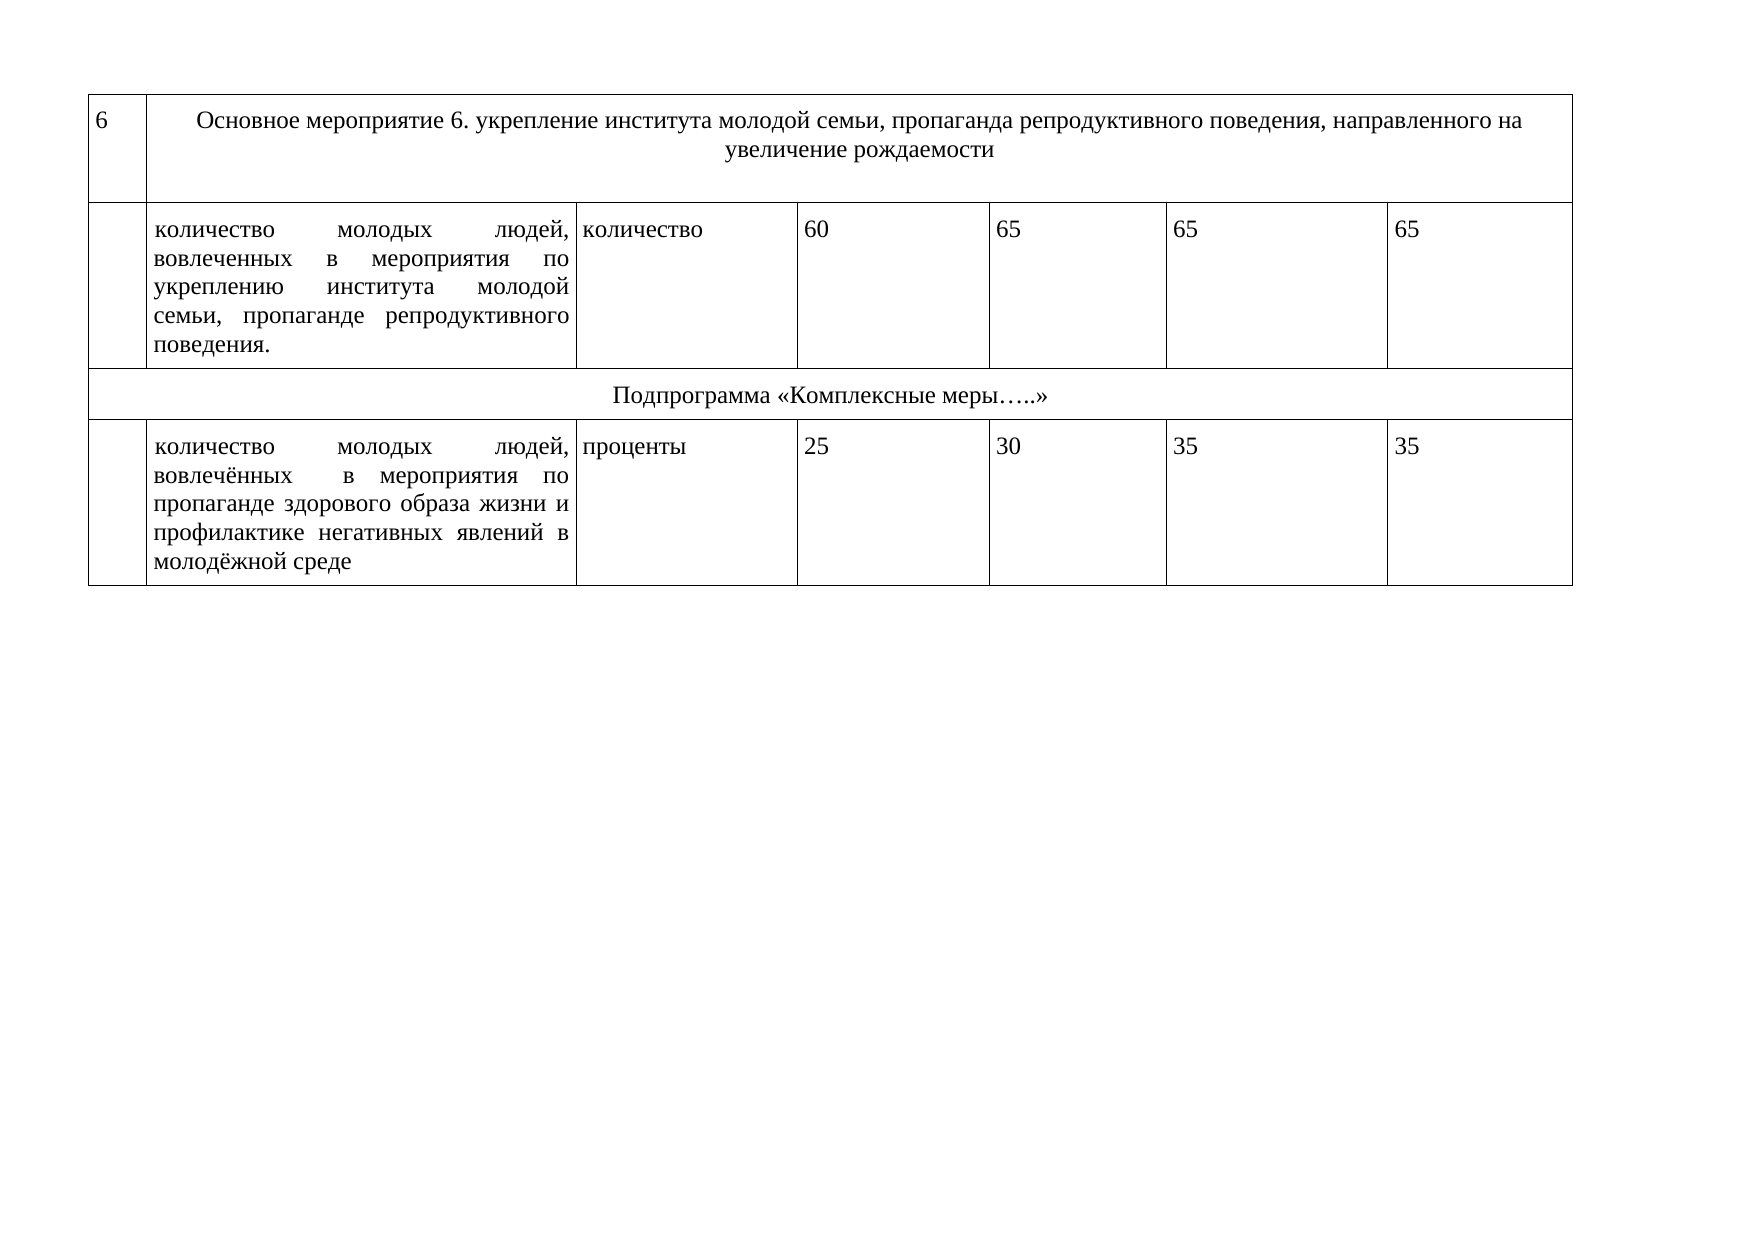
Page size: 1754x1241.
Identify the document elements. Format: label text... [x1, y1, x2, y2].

table_cell 65 [990, 203, 1166, 368]
table_cell 25 [798, 420, 989, 585]
table_cell 30 [990, 420, 1166, 585]
table_cell проценты [577, 420, 797, 585]
table_cell [89, 203, 146, 368]
table_cell количество [577, 203, 797, 368]
table_cell 65 [1388, 203, 1572, 368]
table_cell 65 [1167, 203, 1387, 368]
table_cell Подпрограмма «Комплексные меры…..» [89, 369, 1572, 419]
table_cell 60 [798, 203, 989, 368]
table_cell 35 [1167, 420, 1387, 585]
table_cell количество молодых людей, вовлеченных в мероприятия по укреплению института молодой семьи, пропаганде репродуктивного поведения. [147, 203, 576, 368]
table_cell 6 [89, 95, 146, 202]
table_cell количество молодых людей, вовлечённых в мероприятия по пропаганде здорового образа жизни и профилактике негативных явлений в молодёжной среде [147, 420, 576, 585]
table_cell Основное мероприятие 6. укрепление института молодой семьи, пропаганда репродуктивного поведения, направленного на увеличение рождаемости [147, 95, 1572, 202]
table_cell 35 [1388, 420, 1572, 585]
table_cell [89, 420, 146, 585]
